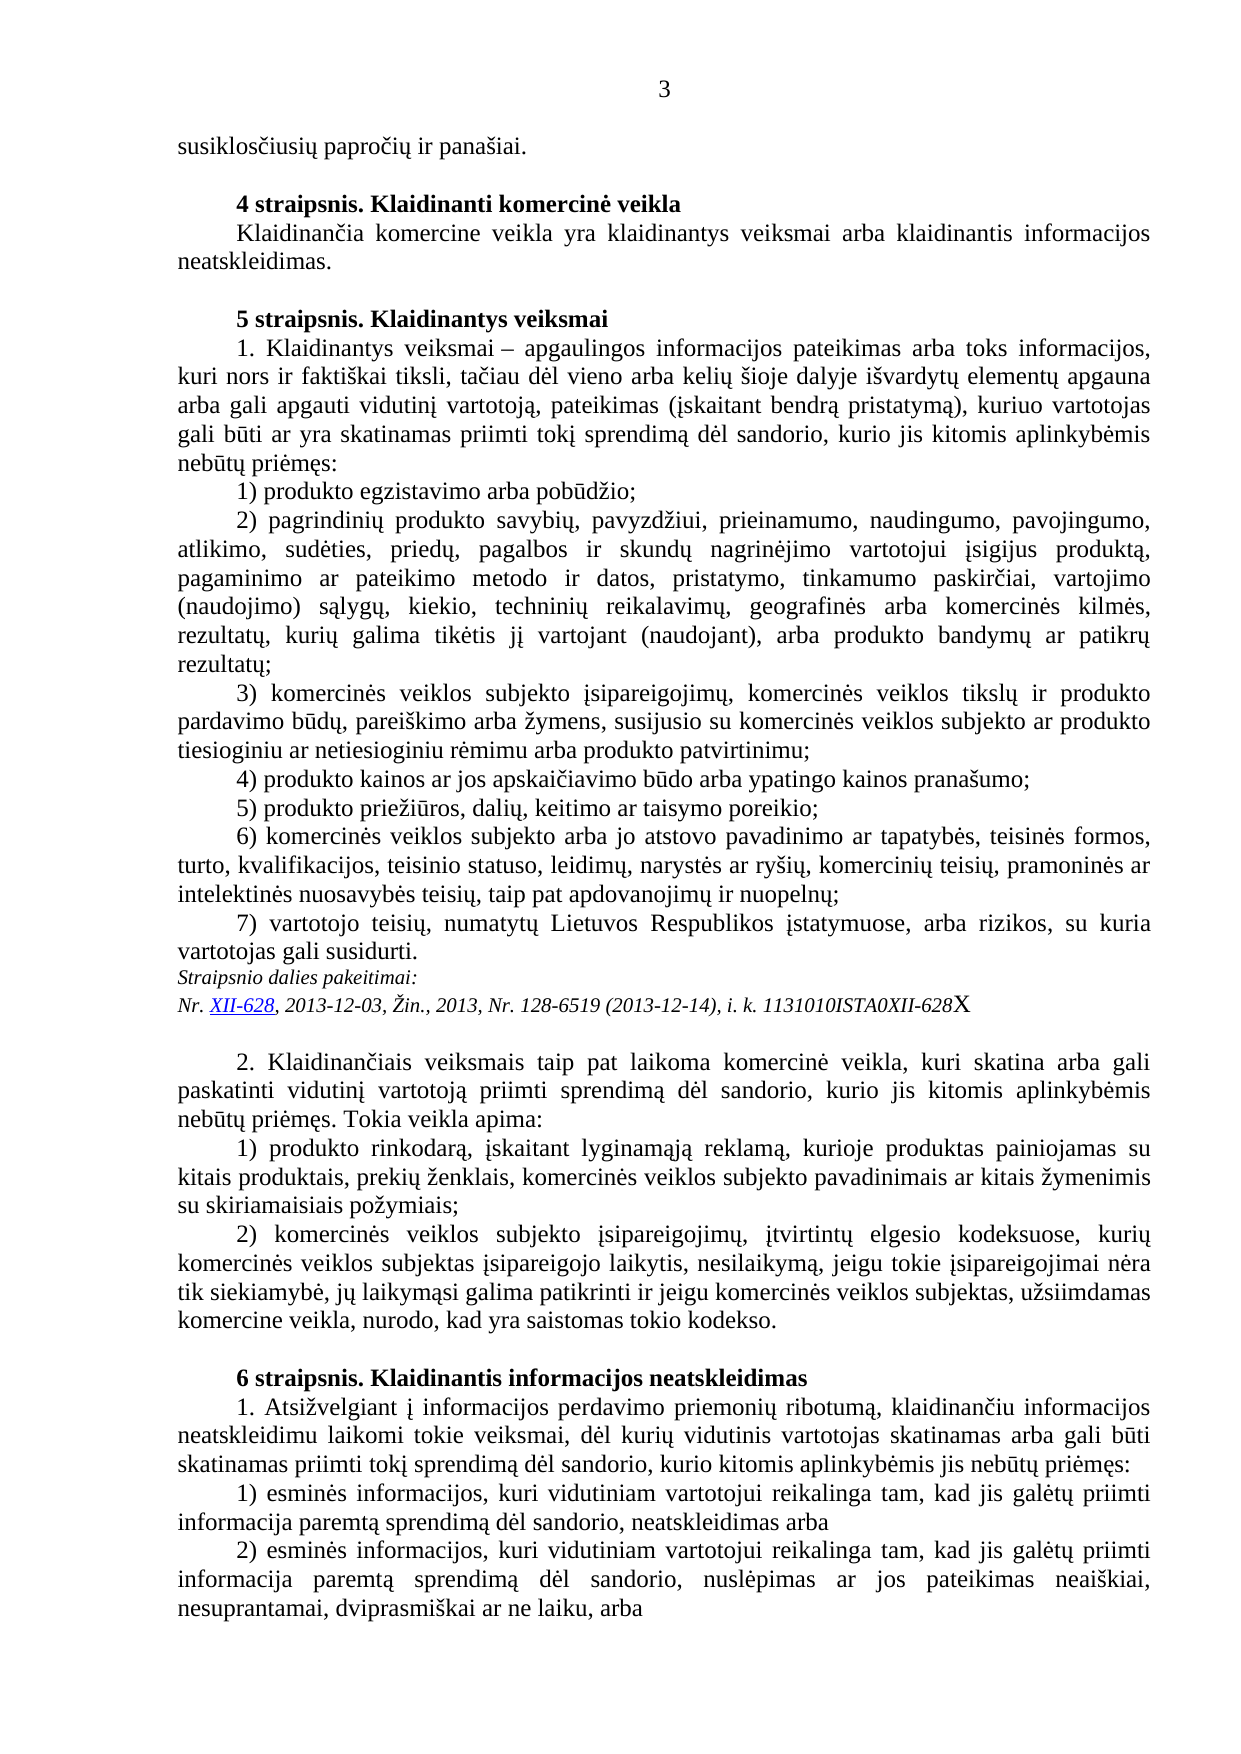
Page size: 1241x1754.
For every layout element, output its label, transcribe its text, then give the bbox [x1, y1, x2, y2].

text 4) produkto kainos ar jos apskaičiavimo būdo arba ypatingo kainos pranašumo; [177, 764, 1152, 793]
text 5) produkto priežiūros, dalių, keitimo ar taisymo poreikio; [177, 793, 1152, 821]
text 1. Atsižvelgiant į informacijos perdavimo priemonių ribotumą, klaidinančiu informacijos neatskleidimu laikomi tokie veiksmai, dėl kurių vidutinis vartotojas skatinamas arba gali būti skatinamas priimti tokį sprendimą dėl sandorio, kurio kitomis aplinkybėmis jis nebūtų priėmęs: [177, 1392, 1152, 1478]
text 3) komercinės veiklos subjekto įsipareigojimų, komercinės veiklos tikslų ir produkto pardavimo būdų, pareiškimo arba žymens, susijusio su komercinės veiklos subjekto ar produkto tiesioginiu ar netiesioginiu rėmimu arba produkto patvirtinimu; [177, 678, 1152, 764]
text 6) komercinės veiklos subjekto arba jo atstovo pavadinimo ar tapatybės, teisinės formos, turto, kvalifikacijos, teisinio statuso, leidimų, narystės ar ryšių, komercinių teisių, pramoninės ar intelektinės nuosavybės teisių, taip pat apdovanojimų ir nuopelnų; [177, 821, 1152, 908]
text 1) produkto egzistavimo arba pobūdžio; [177, 476, 1152, 505]
text 6 straipsnis. Klaidinantis informacijos neatskleidimas [177, 1363, 1152, 1392]
text 5 straipsnis. Klaidinantys veiksmai [177, 304, 1152, 333]
text 2) pagrindinių produkto savybių, pavyzdžiui, prieinamumo, naudingumo, pavojingumo, atlikimo, sudėties, priedų, pagalbos ir skundų nagrinėjimo vartotojui įsigijus produktą, pagaminimo ar pateikimo metodo ir datos, pristatymo, tinkamumo paskirčiai, vartojimo (naudojimo) sąlygų, kiekio, techninių reikalavimų, geografinės arba komercinės kilmės, rezultatų, kurių galima tikėtis jį vartojant (naudojant), arba produkto bandymų ar patikrų rezultatų; [177, 505, 1152, 678]
text 4 straipsnis. Klaidinanti komercinė veikla [177, 189, 1152, 218]
text 2) esminės informacijos, kuri vidutiniam vartotojui reikalinga tam, kad jis galėtų priimti informacija paremtą sprendimą dėl sandorio, nuslėpimas ar jos pateikimas neaiškiai, nesuprantamai, dviprasmiškai ar ne laiku, arba [177, 1535, 1152, 1622]
text 1. Klaidinantys veiksmai – apgaulingos informacijos pateikimas arba toks informacijos, kuri nors ir faktiškai tiksli, tačiau dėl vieno arba kelių šioje dalyje išvardytų elementų apgauna arba gali apgauti vidutinį vartotoją, pateikimas (įskaitant bendrą pristatymą), kuriuo vartotojas gali būti ar yra skatinamas priimti tokį sprendimą dėl sandorio, kurio jis kitomis aplinkybėmis nebūtų priėmęs: [177, 333, 1152, 476]
text 1) esminės informacijos, kuri vidutiniam vartotojui reikalinga tam, kad jis galėtų priimti informacija paremtą sprendimą dėl sandorio, neatskleidimas arba [177, 1478, 1152, 1535]
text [177, 131, 1152, 160]
text Klaidinančia komercine veikla yra klaidinantys veiksmai arba klaidinantis informacijos neatskleidimas. [177, 218, 1152, 275]
text 1) produkto rinkodarą, įskaitant lyginamąją reklamą, kurioje produktas painiojamas su kitais produktais, prekių ženklais, komercinės veiklos subjekto pavadinimais ar kitais žymenimis su skiriamaisiais požymiais; [177, 1133, 1152, 1219]
text 2. Klaidinančiais veiksmais taip pat laikoma komercinė veikla, kuri skatina arba gali paskatinti vidutinį vartotoją priimti sprendimą dėl sandorio, kurio jis kitomis aplinkybėmis nebūtų priėmęs. Tokia veikla apima: [177, 1047, 1152, 1133]
text 7) vartotojo teisių, numatytų Lietuvos Respublikos įstatymuose, arba rizikos, su kuria vartotojas gali susidurti. [177, 908, 1152, 965]
text 2) komercinės veiklos subjekto įsipareigojimų, įtvirtintų elgesio kodeksuose, kurių komercinės veiklos subjektas įsipareigojo laikytis, nesilaikymą, jeigu tokie įsipareigojimai nėra tik siekiamybė, jų laikymąsi galima patikrinti ir jeigu komercinės veiklos subjektas, užsiimdamas komercine veikla, nurodo, kad yra saistomas tokio kodekso. [177, 1219, 1152, 1334]
